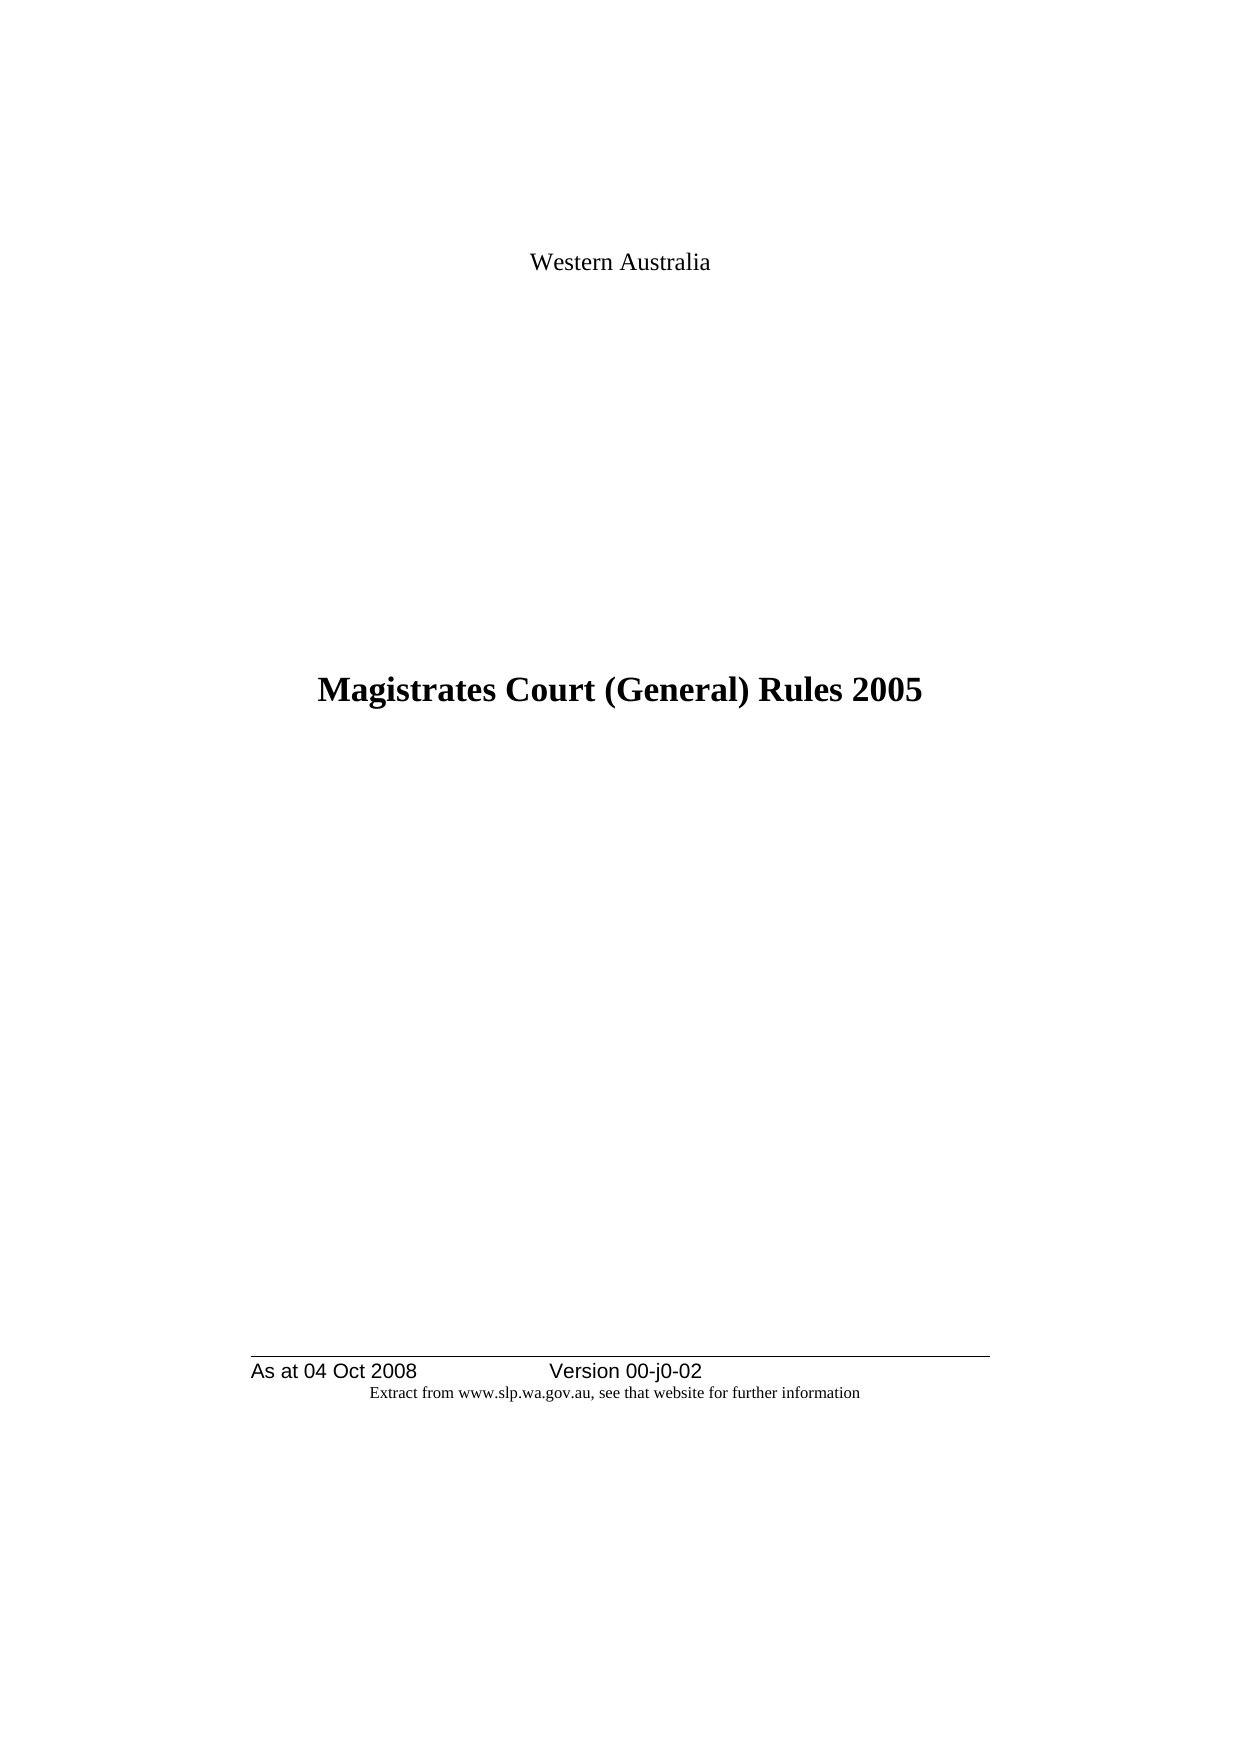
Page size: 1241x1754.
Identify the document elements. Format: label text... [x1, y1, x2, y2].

text Magistrates Court (General) Rules 2005 [251, 668, 990, 709]
text Western Australia [251, 247, 990, 276]
